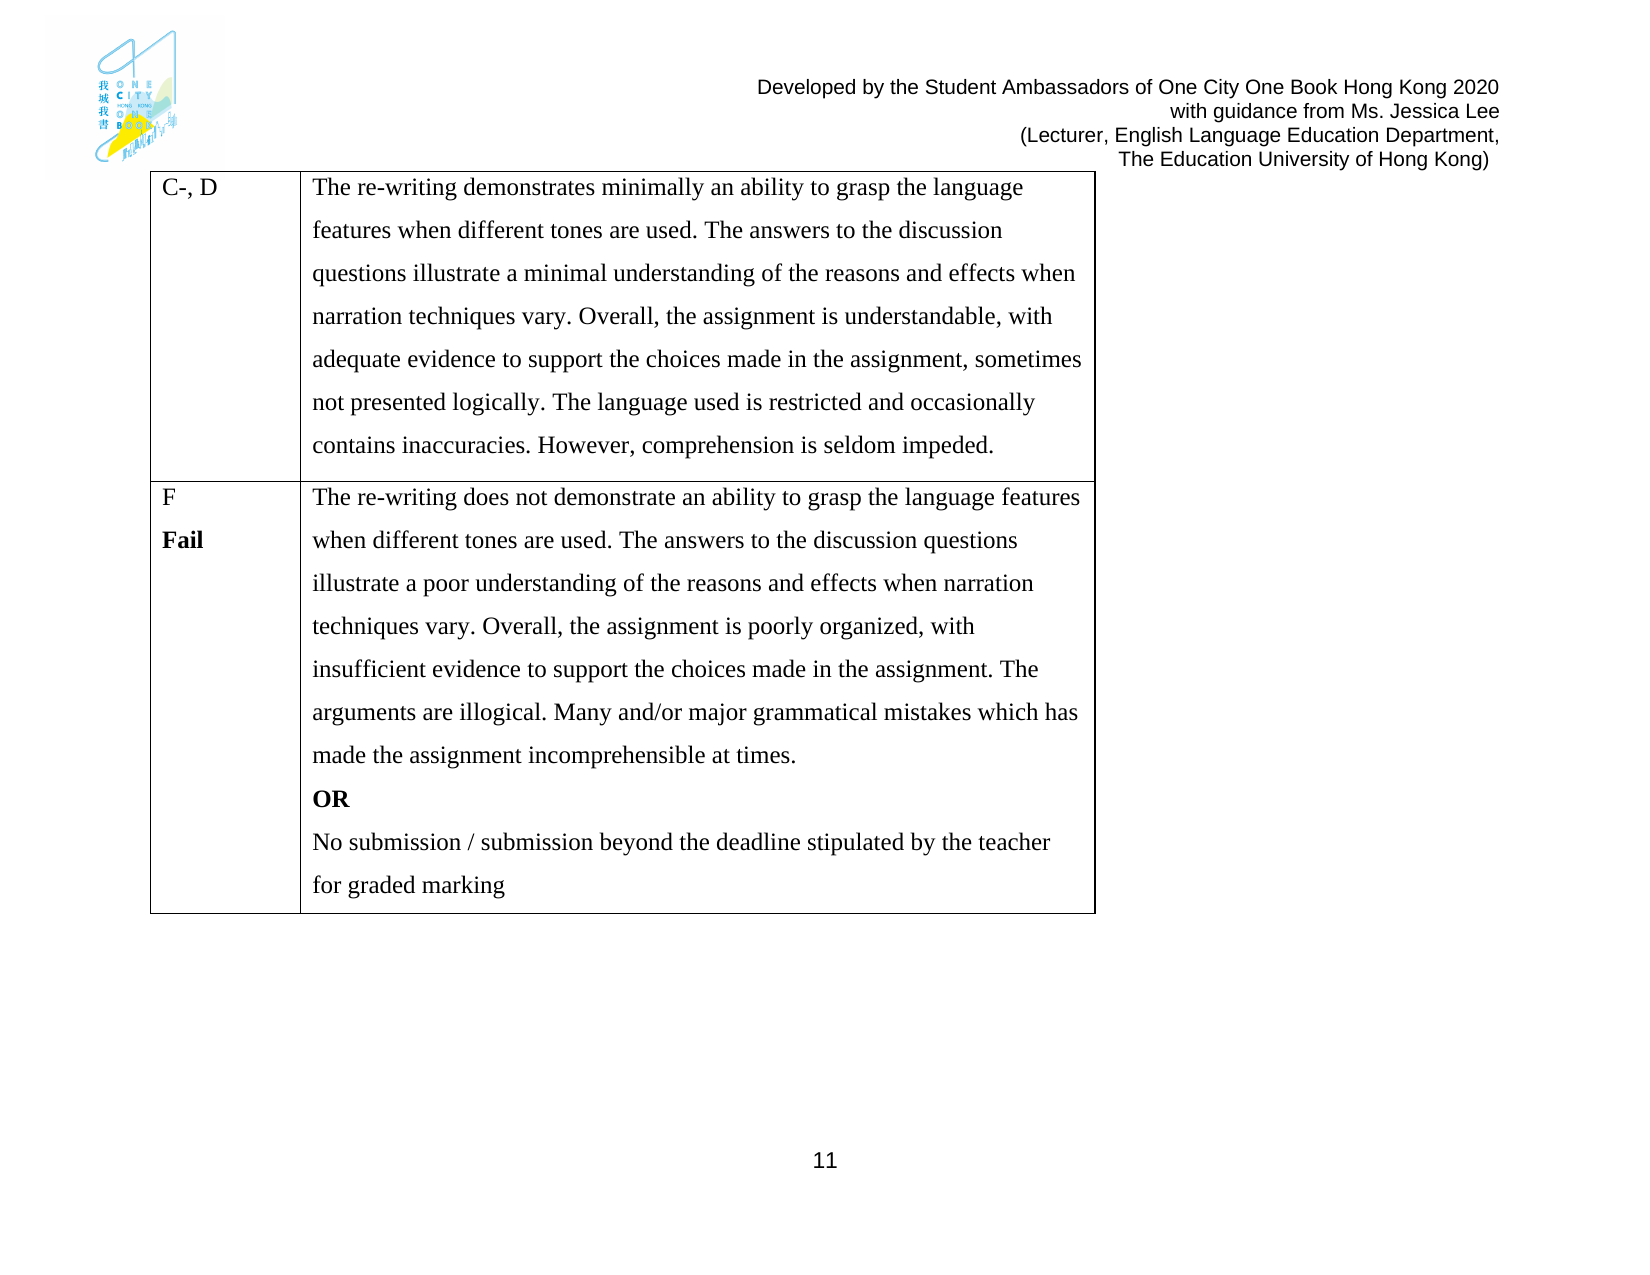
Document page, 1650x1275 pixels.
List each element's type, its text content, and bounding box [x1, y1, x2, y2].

table_cell C-, D [151, 172, 300, 481]
table_cell The re-writing demonstrates minimally an ability to grasp the language features when different tones are used. The answers to the discussion questions illustrate a minimal understanding of the reasons and effects when narration techniques vary. Overall, the assignment is understandable, with adequate evidence to support the choices made in the assignment, sometimes not presented logically. The language used is restricted and occasionally contains inaccuracies. However, comprehension is seldom impeded. [301, 172, 1094, 481]
picture [45, 15, 225, 180]
table_cell F Fail [151, 482, 300, 913]
table_cell The re-writing does not demonstrate an ability to grasp the language features when different tones are used. The answers to the discussion questions illustrate a poor understanding of the reasons and effects when narration techniques vary. Overall, the assignment is poorly organized, with insufficient evidence to support the choices made in the assignment. The arguments are illogical. Many and/or major grammatical mistakes which has made the assignment incomprehensible at times. OR No submission / submission beyond the deadline stipulated by the teacher for graded marking [301, 482, 1094, 913]
